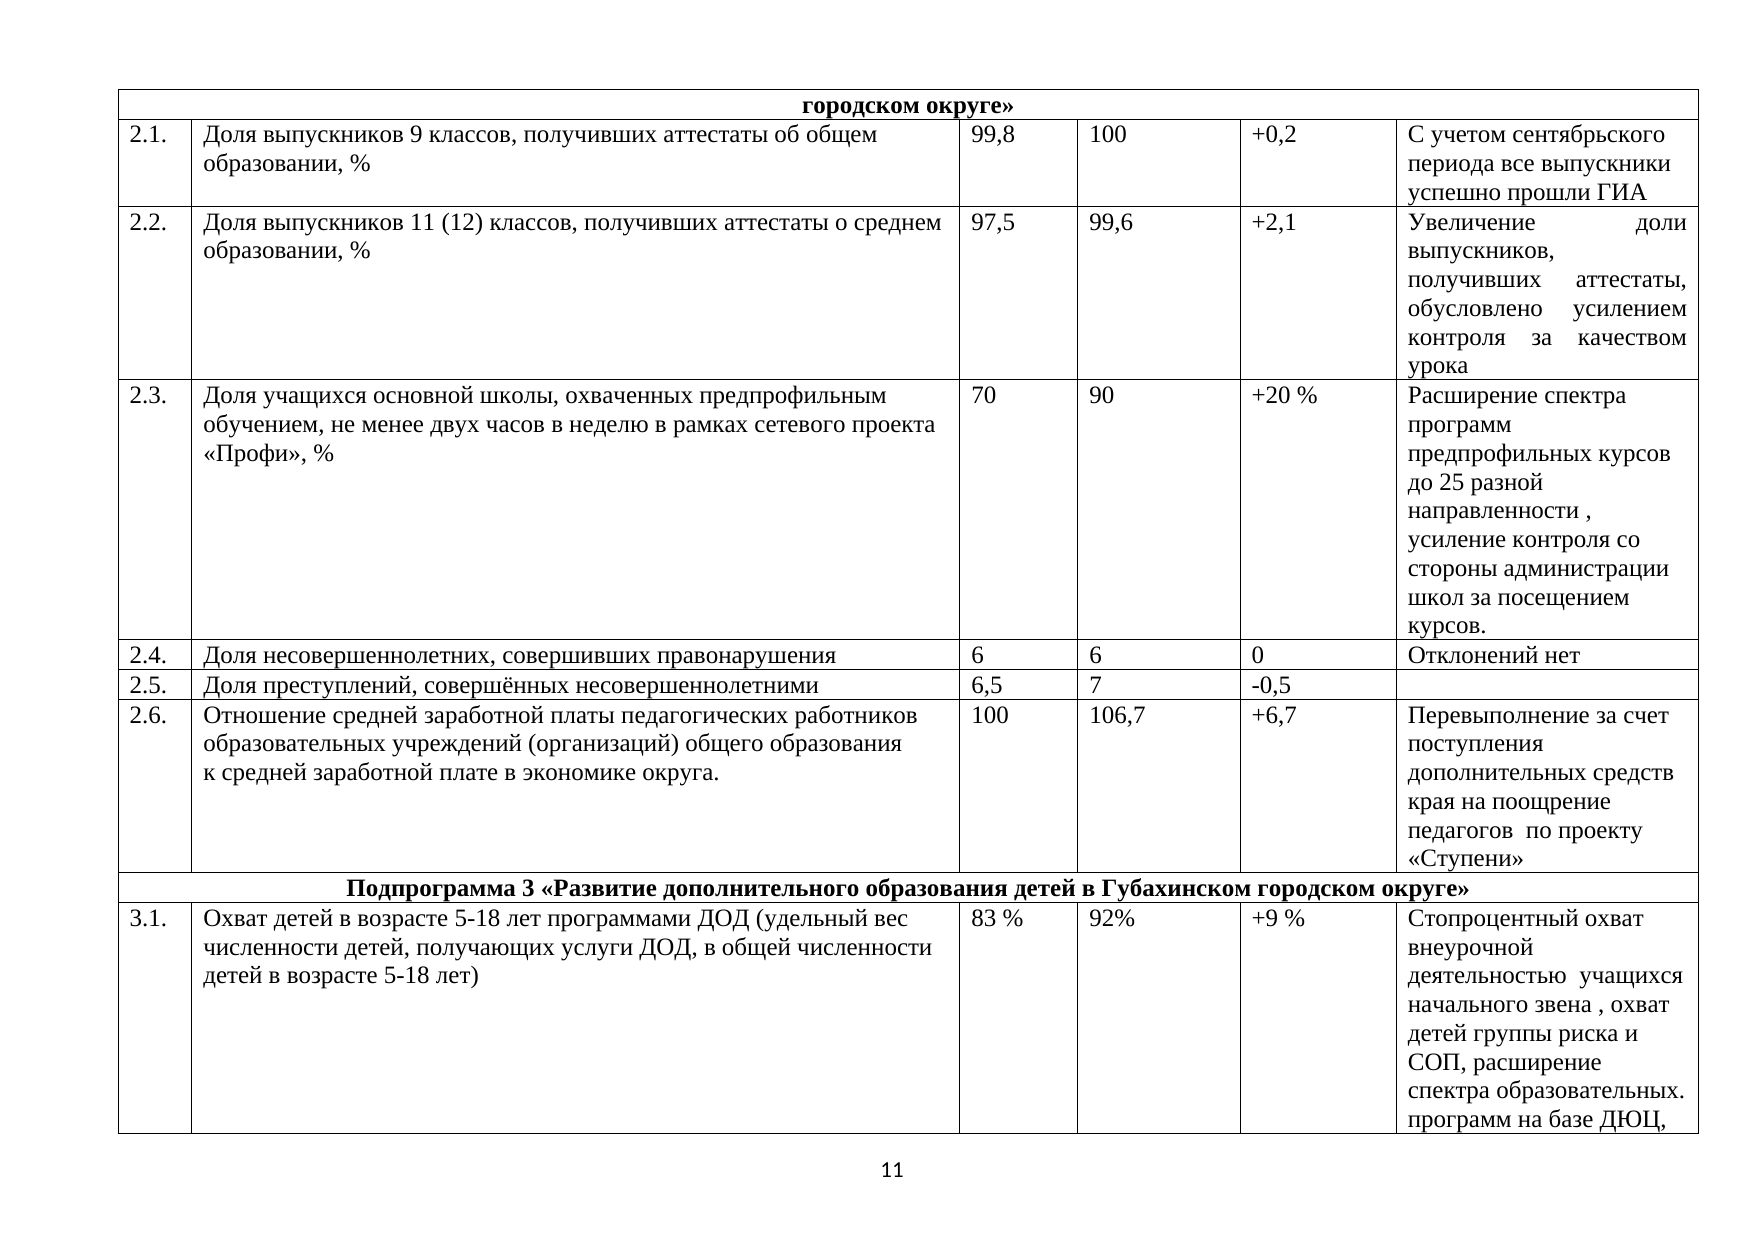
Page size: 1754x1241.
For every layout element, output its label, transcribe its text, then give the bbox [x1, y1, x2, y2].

table_cell 92% [1078, 903, 1240, 1133]
table_cell 2.5. [119, 670, 191, 699]
table_cell 0 [1241, 640, 1396, 669]
table_cell 2.4. [119, 640, 191, 669]
table_cell С учетом сентябрьского периода все выпускники успешно прошли ГИА [1397, 120, 1698, 206]
table_cell 106,7 [1078, 700, 1240, 872]
table_cell 2.2. [119, 207, 191, 379]
table_cell Отклонений нет [1397, 640, 1698, 669]
table_cell +0,2 [1241, 120, 1396, 206]
table_cell 2.3. [119, 380, 191, 639]
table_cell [192, 903, 959, 1133]
table_cell 90 [1078, 380, 1240, 639]
table_cell 99,8 [960, 120, 1077, 206]
table_cell Доля выпускников 9 классов, получивших аттестаты об общем образовании, % [192, 120, 959, 206]
table_cell Доля выпускников 11 (12) классов, получивших аттестаты о среднем образовании, % [192, 207, 959, 379]
table_cell [1397, 670, 1698, 699]
table_cell 83 % [960, 903, 1077, 1133]
table_cell +9 % [1241, 903, 1396, 1133]
table_cell +20 % [1241, 380, 1396, 639]
table_cell Увеличение доли выпускников, получивших аттестаты, обусловлено усилением контроля за качеством урока [1397, 207, 1698, 379]
table_cell 6 [1078, 640, 1240, 669]
table_cell 2.6. [119, 700, 191, 872]
table_cell 6,5 [960, 670, 1077, 699]
table_cell 99,6 [1078, 207, 1240, 379]
table_cell Отношение средней заработной платы педагогических работников образовательных учреждений (организаций) общего образования к средней заработной плате в экономике округа. [192, 700, 959, 872]
table_cell Расширение спектра программ предпрофильных курсов до 25 разной направленности , усиление контроля со стороны администрации школ за посещением курсов. [1397, 380, 1698, 639]
table_cell +2,1 [1241, 207, 1396, 379]
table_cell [1397, 903, 1698, 1133]
table_cell 100 [960, 700, 1077, 872]
table_cell Перевыполнение за счет поступления дополнительных средств края на поощрение педагогов по проекту «Ступени» [1397, 700, 1698, 872]
table_cell 7 [1078, 670, 1240, 699]
table_cell 97,5 [960, 207, 1077, 379]
table_cell Подпрограмма 3 «Развитие дополнительного образования детей в Губахинском городском округе» [119, 873, 1698, 902]
table_cell 6 [960, 640, 1077, 669]
table_cell Доля учащихся основной школы, охваченных предпрофильным обучением, не менее двух часов в неделю в рамках сетевого проекта «Профи», % [192, 380, 959, 639]
table_cell 2.1. [119, 120, 191, 206]
table_cell Доля преступлений, совершённых несовершеннолетними [192, 670, 959, 699]
table_cell +6,7 [1241, 700, 1396, 872]
table_cell 70 [960, 380, 1077, 639]
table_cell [119, 90, 1698, 118]
table_cell 3.1. [119, 903, 191, 1133]
table_cell -0,5 [1241, 670, 1396, 699]
table_cell 100 [1078, 120, 1240, 206]
table_cell Доля несовершеннолетних, совершивших правонарушения [192, 640, 959, 669]
